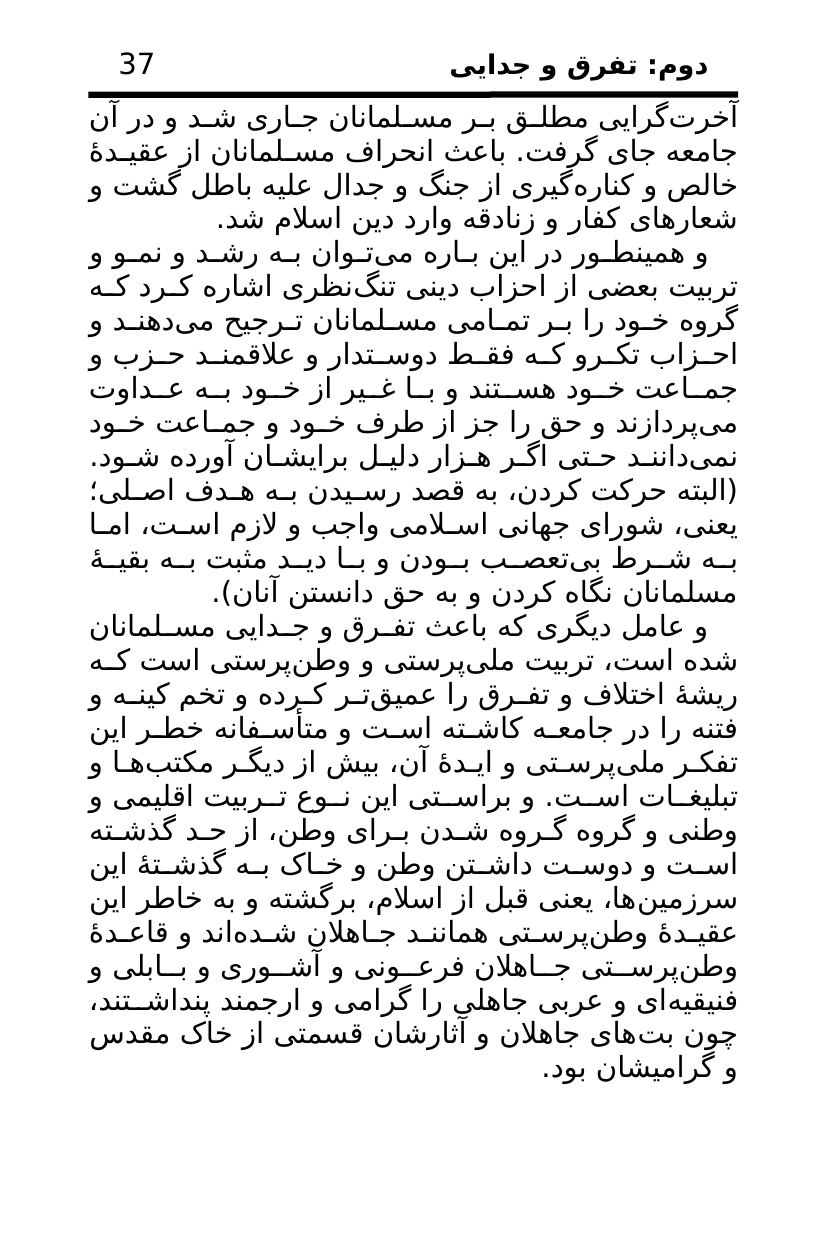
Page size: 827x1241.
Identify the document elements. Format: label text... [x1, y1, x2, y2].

text و عامل دیگری که باعث تفرق و جدایی مسلمانان شده است، تربیت ملی‌پرستی و وطن‌پرستی است که ریشۀ اختلاف و تفرق را عمیق‌تر کرده و تخم کینه و فتنه را در جامعه کاشته است و متأسفانه خطر این تفکر ملی‌پرستی و ایدۀ آن، بیش از دیگر مکتب‌ها و تبلیغات است. و براستی این نوع تربیت اقلیمی و وطنی و گروه گروه شدن برای وطن، از حد گذشته است و دوست داشتن وطن و خاک به گذشتۀ این سرزمین‌ها، یعنی قبل از اسلام، برگشته و به خاطر این عقیدۀ وطن‌پرستی‌ همانند جاهلان شده‌اند و قاعدۀ وطن‌پرستی جاهلان فرعونی و آشوری و بابلی و فنیقیه‌ای و عربی جاهلی را گرامی و ارجمند پنداشتند، چون بت‌های جاهلان و آثارشان قسمتی از خاک مقدس و گرامیشان بود. [89, 609, 738, 1085]
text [89, 100, 738, 236]
text و همینطور در این باره می‌توان به رشد و نمو و تربیت بعضی از احزاب دینی تنگ‌نظری اشاره کرد که گروه خود را بر تمامی مسلمانان ترجیح می‌دهند و احزاب تکرو که فقط دوستدار و علاقمند حزب و جماعت خود هستند و با غیر از خود به عداوت می‌پردازند و حق را جز از طرف خود و جماعت خود نمی‌دانند حتی اگر هزار دلیل برایشان آورده شود. (البته حرکت کردن، به قصد رسیدن به هدف اصلی؛ یعنی، شورای جهانی اسلامی واجب و لازم است، اما به شرط بی‌تعصب بودن و با دید مثبت به بقیۀ مسلمانان نگاه کردن و به حق دانستن آنان). [89, 236, 738, 609]
